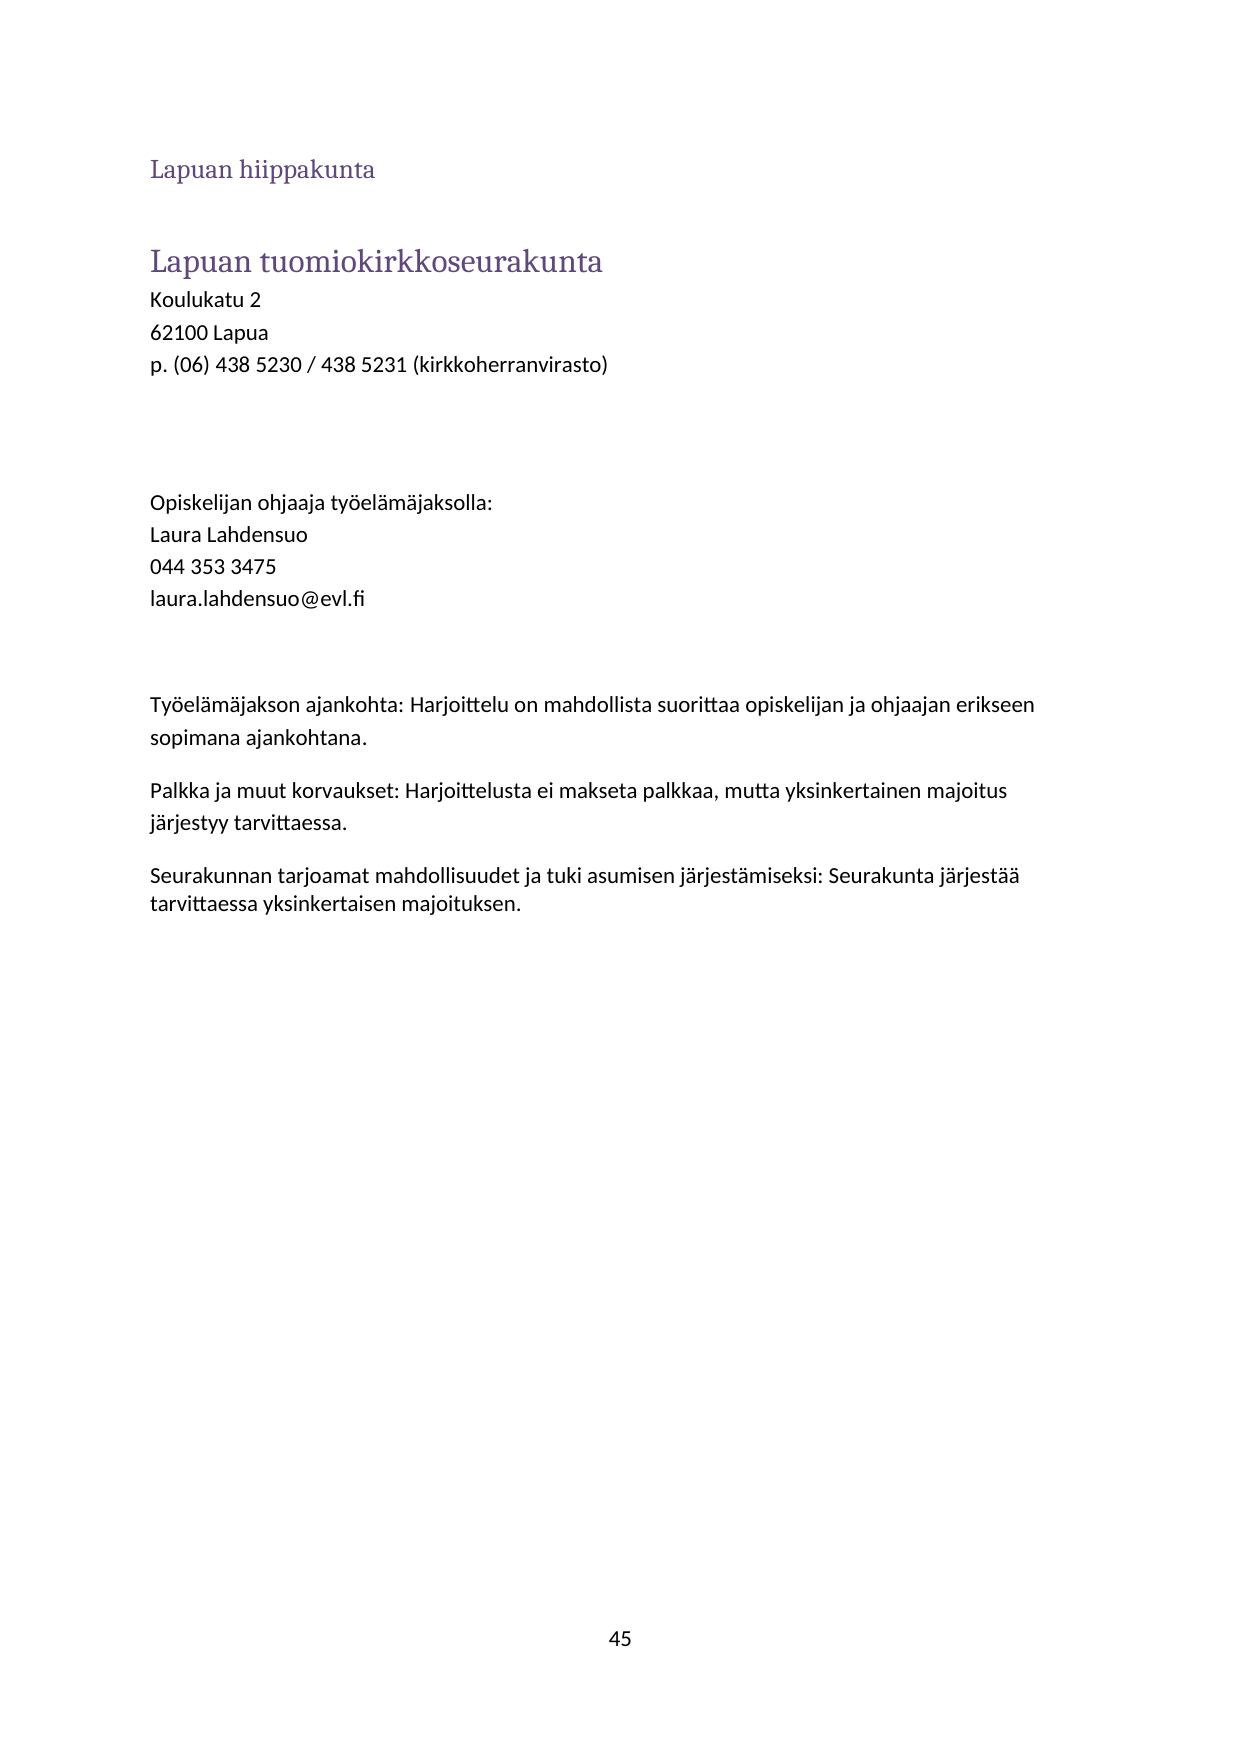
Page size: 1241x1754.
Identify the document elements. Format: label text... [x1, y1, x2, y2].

text Seurakunnan tarjoamat mahdollisuudet ja tuki asumisen järjestämiseksi: Seurakunta järjestää tarvittaessa yksinkertaisen majoituksen. [150, 861, 1090, 917]
subtitle Lapuan hiippakunta [150, 154, 1090, 185]
text Työelämäjakson ajankohta: Harjoittelu on mahdollista suorittaa opiskelijan ja ohjaajan erikseen sopimana ajankohtana. [150, 691, 1090, 751]
text Lapuan tuomiokirkkoseurakunta Koulukatu 2 62100 Lapua p. (06) 438 5230 / 438 5231 (kirkkoherranvirasto) [150, 243, 1090, 410]
text Opiskelijan ohjaaja työelämäjaksolla: Laura Lahdensuo 044 353 3475 laura.lahdensuo@evl.fi [150, 488, 1090, 613]
text Palkka ja muut korvaukset: Harjoittelusta ei makseta palkkaa, mutta yksinkertainen majoitus järjestyy tarvittaessa. [150, 776, 1090, 836]
